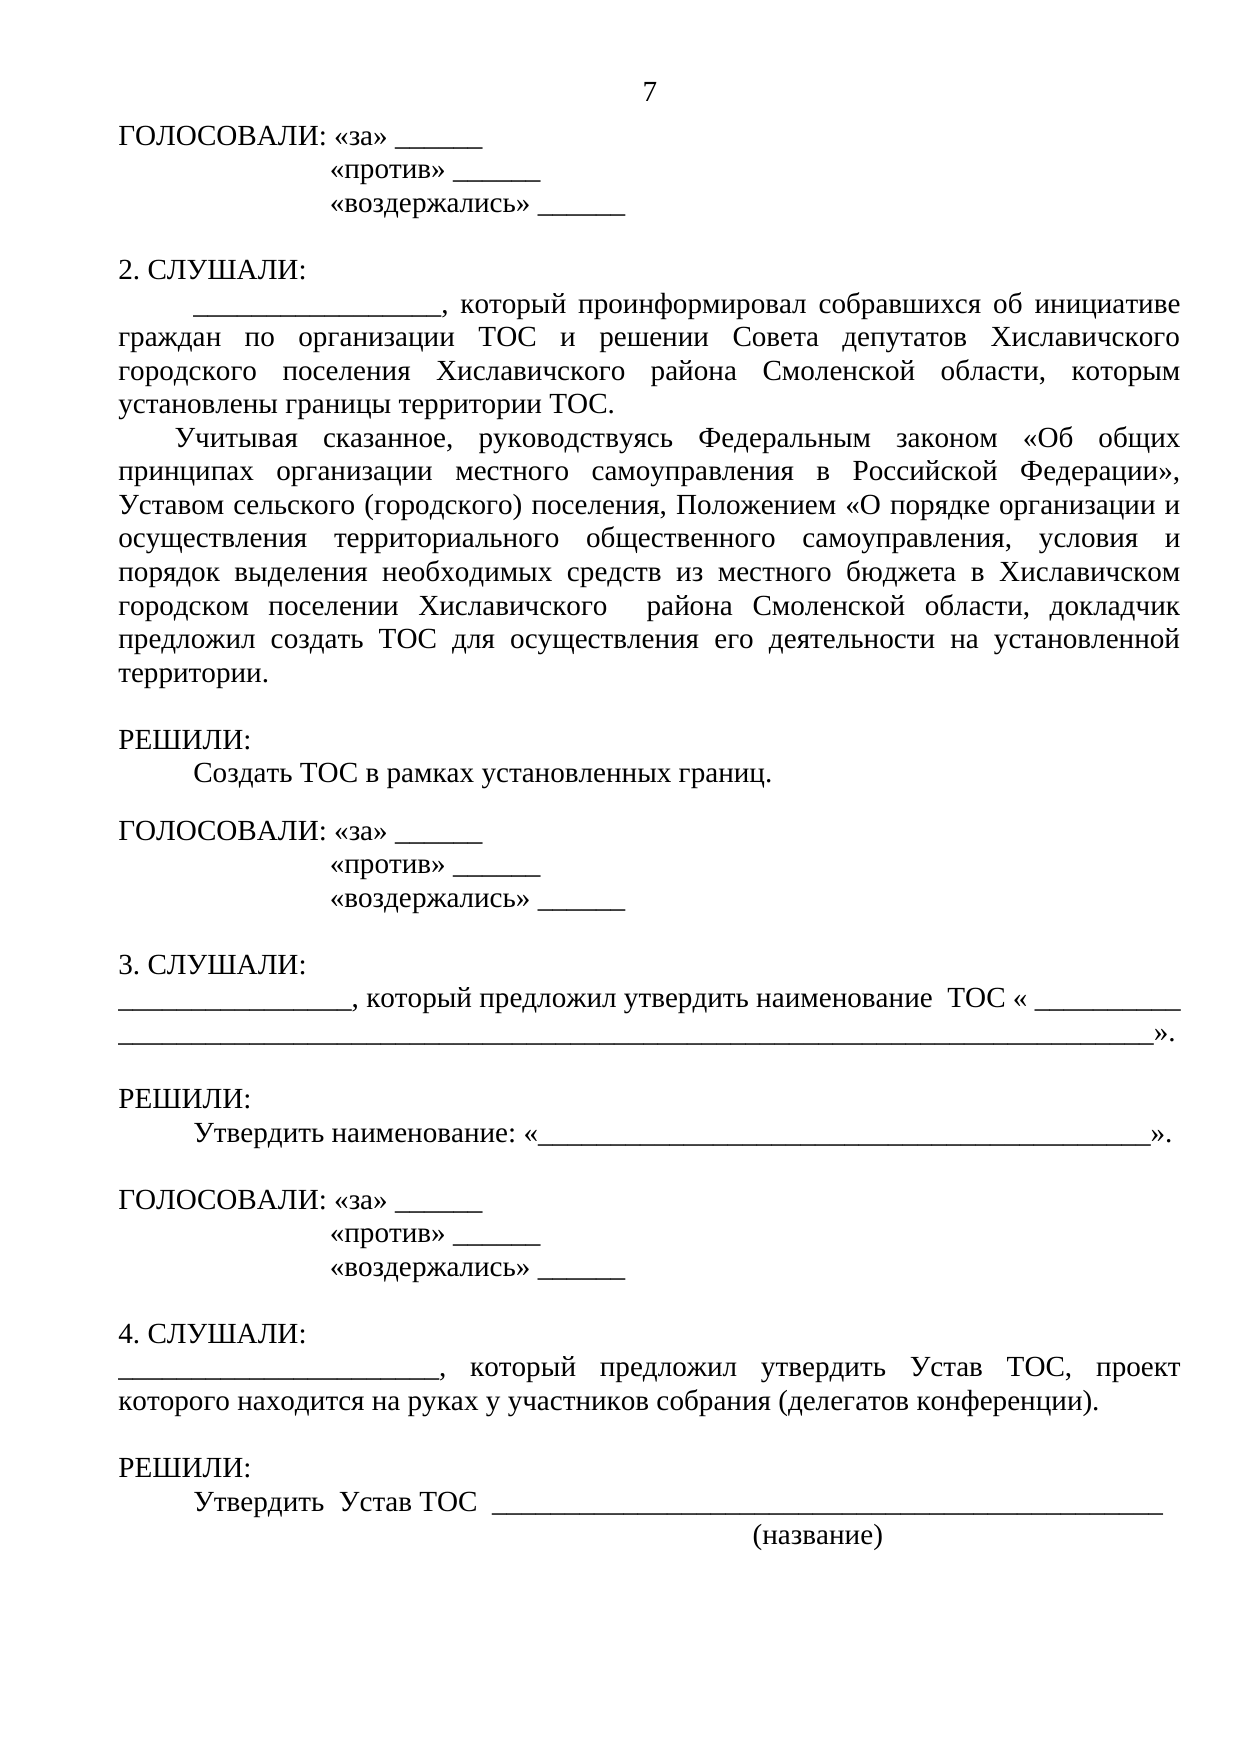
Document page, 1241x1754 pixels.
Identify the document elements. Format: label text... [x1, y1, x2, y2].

text ГОЛОСОВАЛИ: «за» ______ [118, 813, 1181, 846]
text ГОЛОСОВАЛИ: «за» ______ [118, 118, 1181, 152]
text 3. СЛУШАЛИ: [118, 947, 1181, 981]
text Утвердить наименование: «__________________________________________». [118, 1115, 1181, 1148]
text Утвердить Устав ТОС ______________________________________________ [118, 1484, 1181, 1517]
text (название) [118, 1517, 1181, 1551]
text РЕШИЛИ: [118, 722, 1181, 755]
text 2. СЛУШАЛИ: [118, 252, 1181, 286]
text «воздержались» ______ [118, 880, 1181, 913]
text Создать ТОС в рамках установленных границ. [118, 755, 1181, 789]
text Учитывая сказанное, руководствуясь Федеральным законом «Об общих принципах организации местного самоуправления в Российской Федерации», Уставом сельского (городского) поселения, Положением «О порядке организации и осуществления территориального общественного самоуправления, условия и порядок выделения необходимых средств из местного бюджета в Хиславичском городском поселении Хиславичского района Смоленской области, докладчик предложил создать ТОС для осуществления его деятельности на установленной территории. [118, 420, 1181, 688]
text «против» ______ [118, 152, 1181, 185]
text _________________, который проинформировал собравшихся об инициативе граждан по организации ТОС и решении Совета депутатов Хиславичского городского поселения Хиславичского района Смоленской области, которым установлены границы территории ТОС. [118, 286, 1181, 420]
text «против» ______ [118, 1215, 1181, 1249]
text «воздержались» ______ [118, 1249, 1181, 1282]
text 4. СЛУШАЛИ: [118, 1316, 1181, 1349]
text ________________, который предложил утвердить наименование ТОС « __________ _______________________________________________________________________». [118, 981, 1181, 1048]
text РЕШИЛИ: [118, 1081, 1181, 1115]
text ______________________, который предложил утвердить Устав ТОС, проект которого находится на руках у участников собрания (делегатов конференции). [118, 1349, 1181, 1417]
text «против» ______ [118, 846, 1181, 880]
text ГОЛОСОВАЛИ: «за» ______ [118, 1182, 1181, 1215]
text РЕШИЛИ: [118, 1450, 1181, 1484]
text «воздержались» ______ [118, 185, 1181, 219]
